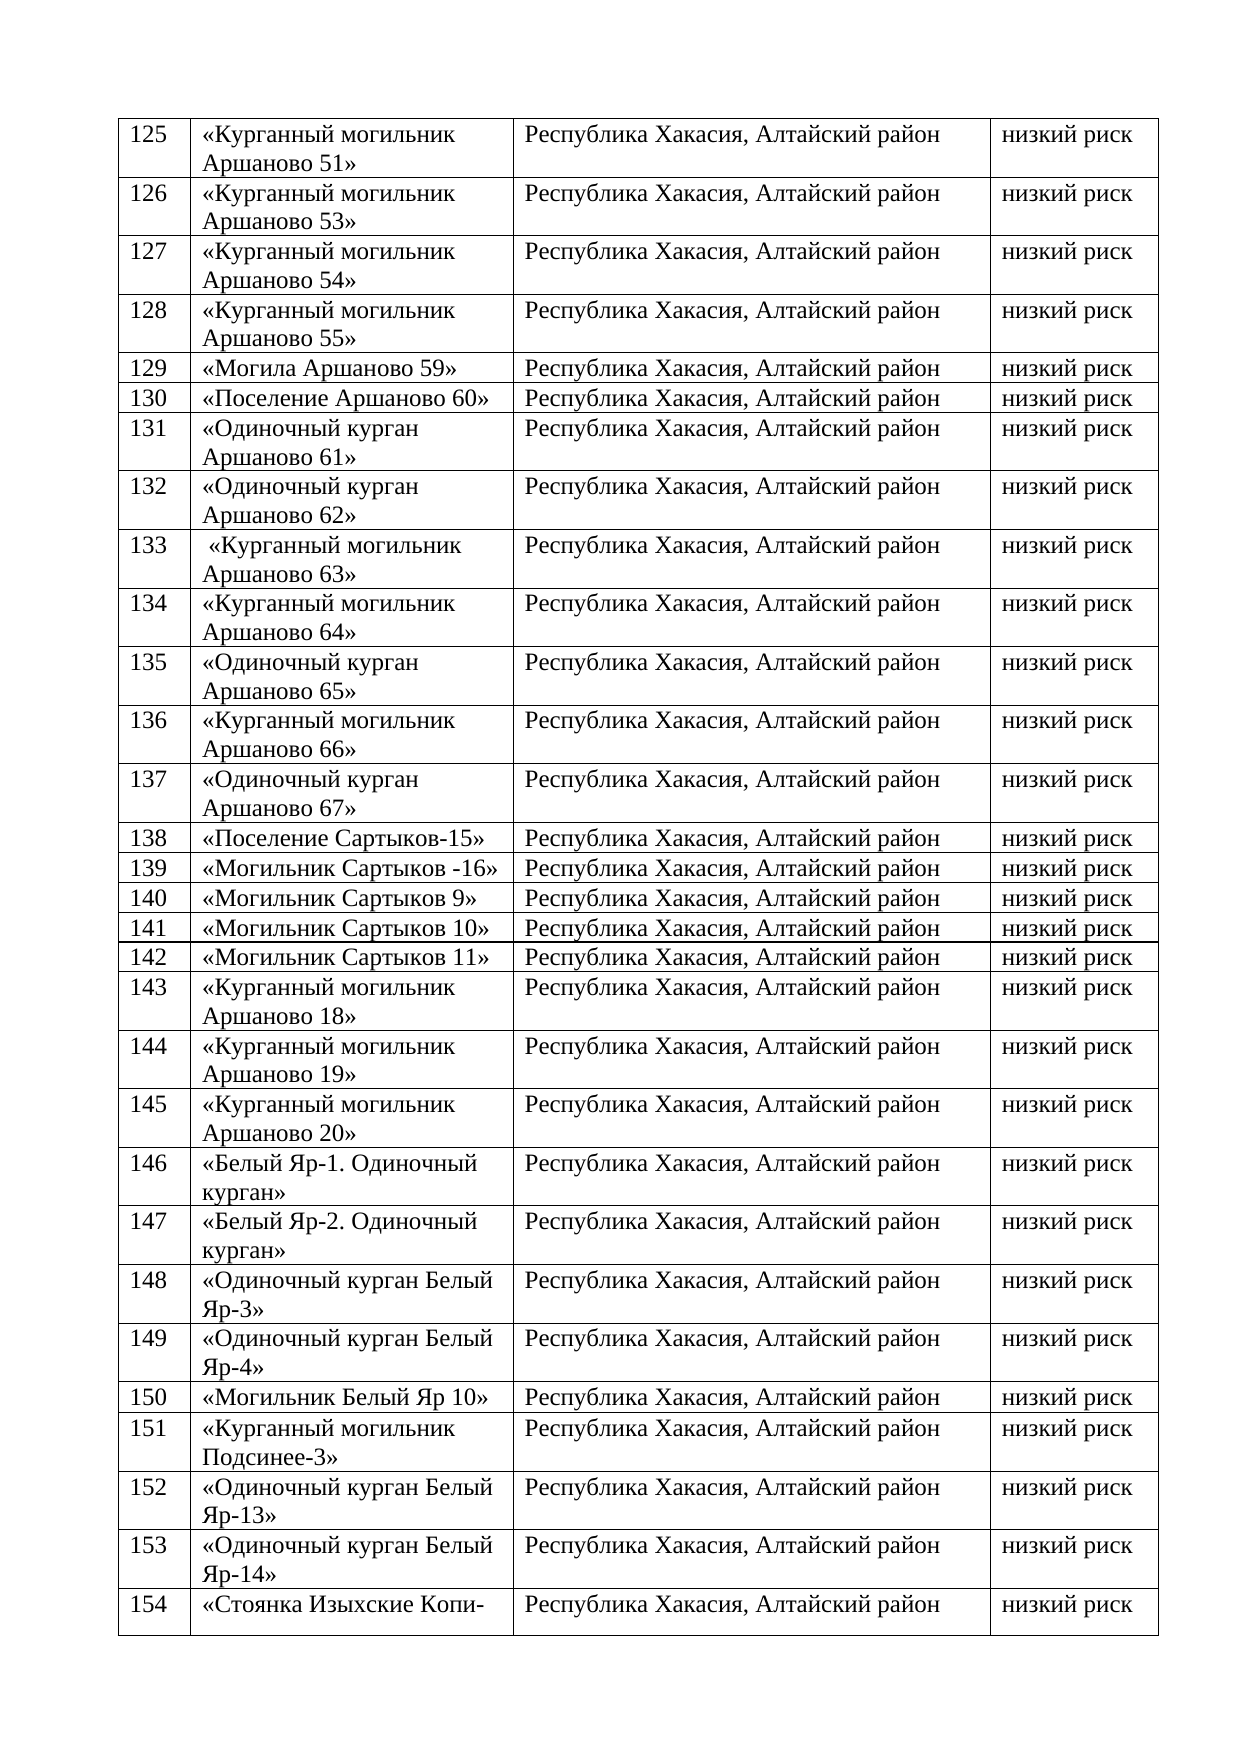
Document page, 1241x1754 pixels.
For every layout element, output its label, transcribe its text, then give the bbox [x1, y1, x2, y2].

table_cell «Могила Аршаново 59» [191, 353, 513, 382]
table_cell Республика Хакасия, Алтайский район [514, 1472, 990, 1529]
table_cell «Белый Яр-1. Одиночный курган» [191, 1148, 513, 1205]
table_cell низкий риск [991, 1530, 1158, 1588]
table_cell низкий риск [991, 883, 1158, 912]
table_cell «Курганный могильник Аршаново 55» [191, 295, 513, 352]
table_cell Республика Хакасия, Алтайский район [514, 1265, 990, 1322]
table_cell низкий риск [991, 1324, 1158, 1381]
table_cell низкий риск [991, 1148, 1158, 1205]
table_cell низкий риск [991, 119, 1158, 177]
table_cell 126 [119, 178, 190, 235]
table_cell 142 [119, 943, 190, 971]
table_cell низкий риск [991, 471, 1158, 529]
table_cell Республика Хакасия, Алтайский район [514, 823, 990, 852]
table_cell Республика Хакасия, Алтайский район [514, 1530, 990, 1588]
table_cell 146 [119, 1148, 190, 1205]
table_cell низкий риск [991, 236, 1158, 294]
table_cell 144 [119, 1031, 190, 1088]
table_cell низкий риск [991, 295, 1158, 352]
table_cell 152 [119, 1472, 190, 1529]
table_cell 137 [119, 764, 190, 822]
table_cell 129 [119, 353, 190, 382]
table_cell 140 [119, 883, 190, 912]
table_cell низкий риск [991, 647, 1158, 704]
table_cell низкий риск [991, 1031, 1158, 1088]
table_cell 138 [119, 823, 190, 852]
table_cell 133 [119, 530, 190, 587]
table_cell низкий риск [991, 943, 1158, 971]
table_cell «Одиночный курган Аршаново 61» [191, 413, 513, 470]
table_cell «Курганный могильник Подсинее-3» [191, 1413, 513, 1471]
table_cell 154 [119, 1589, 190, 1635]
table_cell низкий риск [991, 853, 1158, 882]
table_cell низкий риск [991, 413, 1158, 470]
table_cell 128 [119, 295, 190, 352]
table_cell Республика Хакасия, Алтайский район [514, 706, 990, 763]
table_cell Республика Хакасия, Алтайский район [514, 1089, 990, 1147]
table_cell «Поселение Аршаново 60» [191, 383, 513, 412]
table_cell Республика Хакасия, Алтайский район [514, 1382, 990, 1412]
table_cell 143 [119, 972, 190, 1030]
table_cell 145 [119, 1089, 190, 1147]
table_cell Республика Хакасия, Алтайский район [514, 353, 990, 382]
table_cell Республика Хакасия, Алтайский район [514, 236, 990, 294]
table_cell 131 [119, 413, 190, 470]
table_cell низкий риск [991, 1265, 1158, 1322]
table_cell Республика Хакасия, Алтайский район [514, 1148, 990, 1205]
table_cell 147 [119, 1206, 190, 1264]
table_cell Республика Хакасия, Алтайский район [514, 383, 990, 412]
table_cell низкий риск [991, 1206, 1158, 1264]
table_cell низкий риск [991, 589, 1158, 646]
table_cell 127 [119, 236, 190, 294]
table_cell Республика Хакасия, Алтайский район [514, 295, 990, 352]
table_cell «Курганный могильник Аршаново 53» [191, 178, 513, 235]
table_cell 136 [119, 706, 190, 763]
table_cell низкий риск [991, 1589, 1158, 1635]
table_cell 130 [119, 383, 190, 412]
table_cell «Могильник Сартыков 10» [191, 913, 513, 941]
table_cell «Могильник Сартыков 9» [191, 883, 513, 912]
table_cell низкий риск [991, 972, 1158, 1030]
table_cell «Курганный могильник Аршаново 51» [191, 119, 513, 177]
table_cell Республика Хакасия, Алтайский район [514, 972, 990, 1030]
table_cell «Одиночный курган Белый Яр-13» [191, 1472, 513, 1529]
table_cell Республика Хакасия, Алтайский район [514, 647, 990, 704]
table_cell Республика Хакасия, Алтайский район [514, 1324, 990, 1381]
table_cell Республика Хакасия, Алтайский район [514, 1413, 990, 1471]
table_cell «Одиночный курган Белый Яр-4» [191, 1324, 513, 1381]
table_cell Республика Хакасия, Алтайский район [514, 913, 990, 941]
table_cell Республика Хакасия, Алтайский район [514, 1031, 990, 1088]
table_cell «Могильник Сартыков -16» [191, 853, 513, 882]
table_cell низкий риск [991, 178, 1158, 235]
table_cell 125 [119, 119, 190, 177]
table_cell низкий риск [991, 1472, 1158, 1529]
table_cell «Белый Яр-2. Одиночный курган» [191, 1206, 513, 1264]
table_cell 141 [119, 913, 190, 941]
table_cell 150 [119, 1382, 190, 1412]
table_cell низкий риск [991, 1382, 1158, 1412]
table_cell низкий риск [991, 764, 1158, 822]
table_cell «Курганный могильник Аршаново 54» [191, 236, 513, 294]
table_cell низкий риск [991, 1413, 1158, 1471]
table_cell низкий риск [991, 706, 1158, 763]
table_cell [514, 119, 990, 177]
table_cell Республика Хакасия, Алтайский район [514, 589, 990, 646]
table_cell низкий риск [991, 530, 1158, 587]
table_cell «Одиночный курган Аршаново 62» [191, 471, 513, 529]
table_cell «Поселение Сартыков-15» [191, 823, 513, 852]
table_cell «Курганный могильник Аршаново 18» [191, 972, 513, 1030]
table_cell низкий риск [991, 353, 1158, 382]
table_cell Республика Хакасия, Алтайский район [514, 413, 990, 470]
table_cell 139 [119, 853, 190, 882]
table_cell «Одиночный курган Белый Яр-3» [191, 1265, 513, 1322]
table_cell «Курганный могильник Аршаново 19» [191, 1031, 513, 1088]
table_cell Республика Хакасия, Алтайский район [514, 178, 990, 235]
table_cell «Могильник Белый Яр 10» [191, 1382, 513, 1412]
table_cell «Курганный могильник Аршаново 66» [191, 706, 513, 763]
table_cell 148 [119, 1265, 190, 1322]
table_cell «Могильник Сартыков 11» [191, 943, 513, 971]
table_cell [514, 1589, 990, 1635]
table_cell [191, 1589, 513, 1635]
table_cell Республика Хакасия, Алтайский район [514, 764, 990, 822]
table_cell «Курганный могильник Аршаново 63» [191, 530, 513, 587]
table_cell Республика Хакасия, Алтайский район [514, 530, 990, 587]
table_cell низкий риск [991, 1089, 1158, 1147]
table_cell Республика Хакасия, Алтайский район [514, 883, 990, 912]
table_cell «Одиночный курган Аршаново 67» [191, 764, 513, 822]
table_cell Республика Хакасия, Алтайский район [514, 853, 990, 882]
table_cell «Курганный могильник Аршаново 64» [191, 589, 513, 646]
table_cell 153 [119, 1530, 190, 1588]
table_cell низкий риск [991, 383, 1158, 412]
table_cell Республика Хакасия, Алтайский район [514, 943, 990, 971]
table_cell низкий риск [991, 823, 1158, 852]
table_cell низкий риск [991, 913, 1158, 941]
table_cell «Курганный могильник Аршаново 20» [191, 1089, 513, 1147]
table_cell 134 [119, 589, 190, 646]
table_cell Республика Хакасия, Алтайский район [514, 1206, 990, 1264]
table_cell 135 [119, 647, 190, 704]
table_cell 149 [119, 1324, 190, 1381]
table_cell 132 [119, 471, 190, 529]
table_cell «Одиночный курган Белый Яр-14» [191, 1530, 513, 1588]
table_cell Республика Хакасия, Алтайский район [514, 471, 990, 529]
table_cell 151 [119, 1413, 190, 1471]
table_cell «Одиночный курган Аршаново 65» [191, 647, 513, 704]
